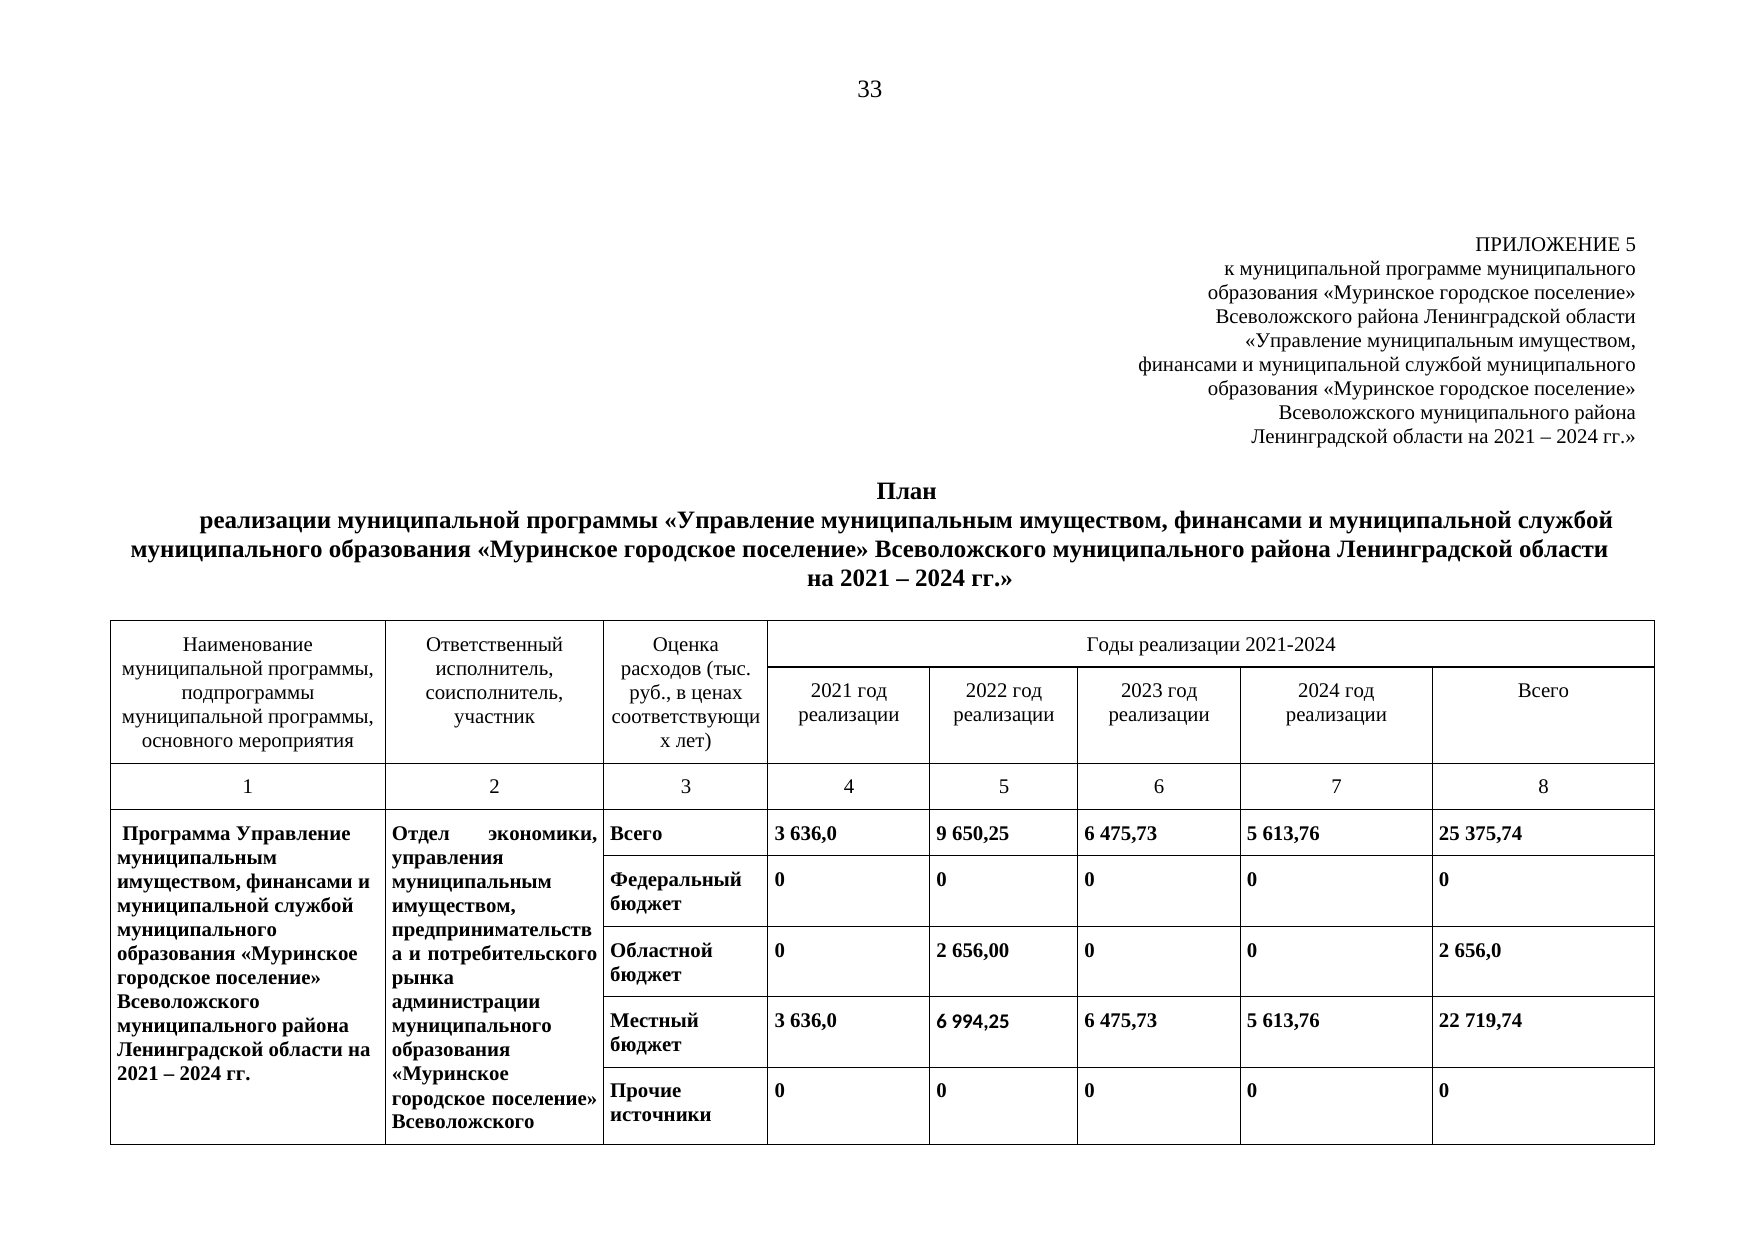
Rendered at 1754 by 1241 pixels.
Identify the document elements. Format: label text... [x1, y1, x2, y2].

table_cell 3 [604, 764, 767, 809]
table_cell 2022 год реализации [930, 668, 1077, 763]
table_cell 22 719,74 [1433, 997, 1654, 1067]
table_cell 6 475,73 [1078, 810, 1240, 855]
table_cell 0 [1078, 927, 1240, 996]
table_cell 0 [768, 1068, 929, 1144]
table_cell Областной бюджет [604, 927, 767, 996]
table_cell 0 [768, 927, 929, 996]
text ПРИЛОЖЕНИЕ 5 [1137, 232, 1636, 256]
table_header Ответственный исполнитель, соисполнитель, участник [386, 621, 603, 763]
table_cell 3 636,0 [768, 997, 929, 1067]
text План [103, 476, 1636, 505]
table_cell 0 [930, 856, 1077, 926]
table_cell Всего [604, 810, 767, 855]
table_cell 3 636,0 [768, 810, 929, 855]
table_cell 6 [1078, 764, 1240, 809]
table_cell 9 650,25 [930, 810, 1077, 855]
table_cell Всего [1433, 668, 1654, 763]
table_cell 0 [1078, 856, 1240, 926]
table_cell 6 475,73 [1078, 997, 1240, 1067]
table_cell 2024 год реализации [1241, 668, 1432, 763]
table_cell 0 [1433, 1068, 1654, 1144]
table_header Оценка расходов (тыс. руб., в ценах соответствующих лет) [604, 621, 767, 763]
table_cell 2 656,00 [930, 927, 1077, 996]
table_cell Федеральный бюджет [604, 856, 767, 926]
table_cell 0 [930, 1068, 1077, 1144]
table_cell Прочие источники [604, 1068, 767, 1144]
table_cell 25 375,74 [1433, 810, 1654, 855]
table_cell 0 [1078, 1068, 1240, 1144]
table_cell 0 [1433, 856, 1654, 926]
table_cell 2023 год реализации [1078, 668, 1240, 763]
text реализации муниципальной программы «Управление муниципальным имуществом, финансами и муниципальной службой муниципального образования «Муринское городское поселение» Всеволожского муниципального района Ленинградской области [103, 505, 1636, 563]
table_cell Программа Управление муниципальным имуществом, финансами и муниципальной службой муниципального образования «Муринское городское поселение» Всеволожского муниципального района Ленинградской области на 2021 – 2024 гг. [111, 810, 385, 1144]
table_cell 5 [930, 764, 1077, 809]
table_cell 0 [1241, 1068, 1432, 1144]
table_cell 0 [1241, 927, 1432, 996]
table_cell 2021 год реализации [768, 668, 929, 763]
table_cell 2 656,0 [1433, 927, 1654, 996]
table_cell 0 [768, 856, 929, 926]
text «Управление муниципальным имуществом, финансами и муниципальной службой муниципального образования «Муринское городское поселение» Всеволожского муниципального района Ленинградской области на 2021 – 2024 гг.» [1137, 328, 1636, 448]
table_cell 4 [768, 764, 929, 809]
table_cell 5 613,76 [1241, 810, 1432, 855]
table_cell Отдел экономики, управления муниципальным имуществом, предпринимательства и потребительского рынка администрации муниципального образования «Муринское городское поселение» Всеволожского муниципального района Ленинградской области [386, 810, 603, 1144]
table_header Наименование муниципальной программы, подпрограммы муниципальной программы, основного мероприятия [111, 621, 385, 763]
table_cell 0 [1241, 856, 1432, 926]
table_cell 6 994,25 [930, 997, 1077, 1067]
table_cell 2 [386, 764, 603, 809]
table_header Годы реализации 2021-2024 [768, 621, 1654, 666]
table_cell 8 [1433, 764, 1654, 809]
table_cell Местный бюджет [604, 997, 767, 1067]
table_cell 1 [111, 764, 385, 809]
table_cell 7 [1241, 764, 1432, 809]
text на 2021 – 2024 гг.» [103, 563, 1636, 591]
text к муниципальной программе муниципального образования «Муринское городское поселение» Всеволожского района Ленинградской области [1137, 256, 1636, 328]
table_cell 5 613,76 [1241, 997, 1432, 1067]
